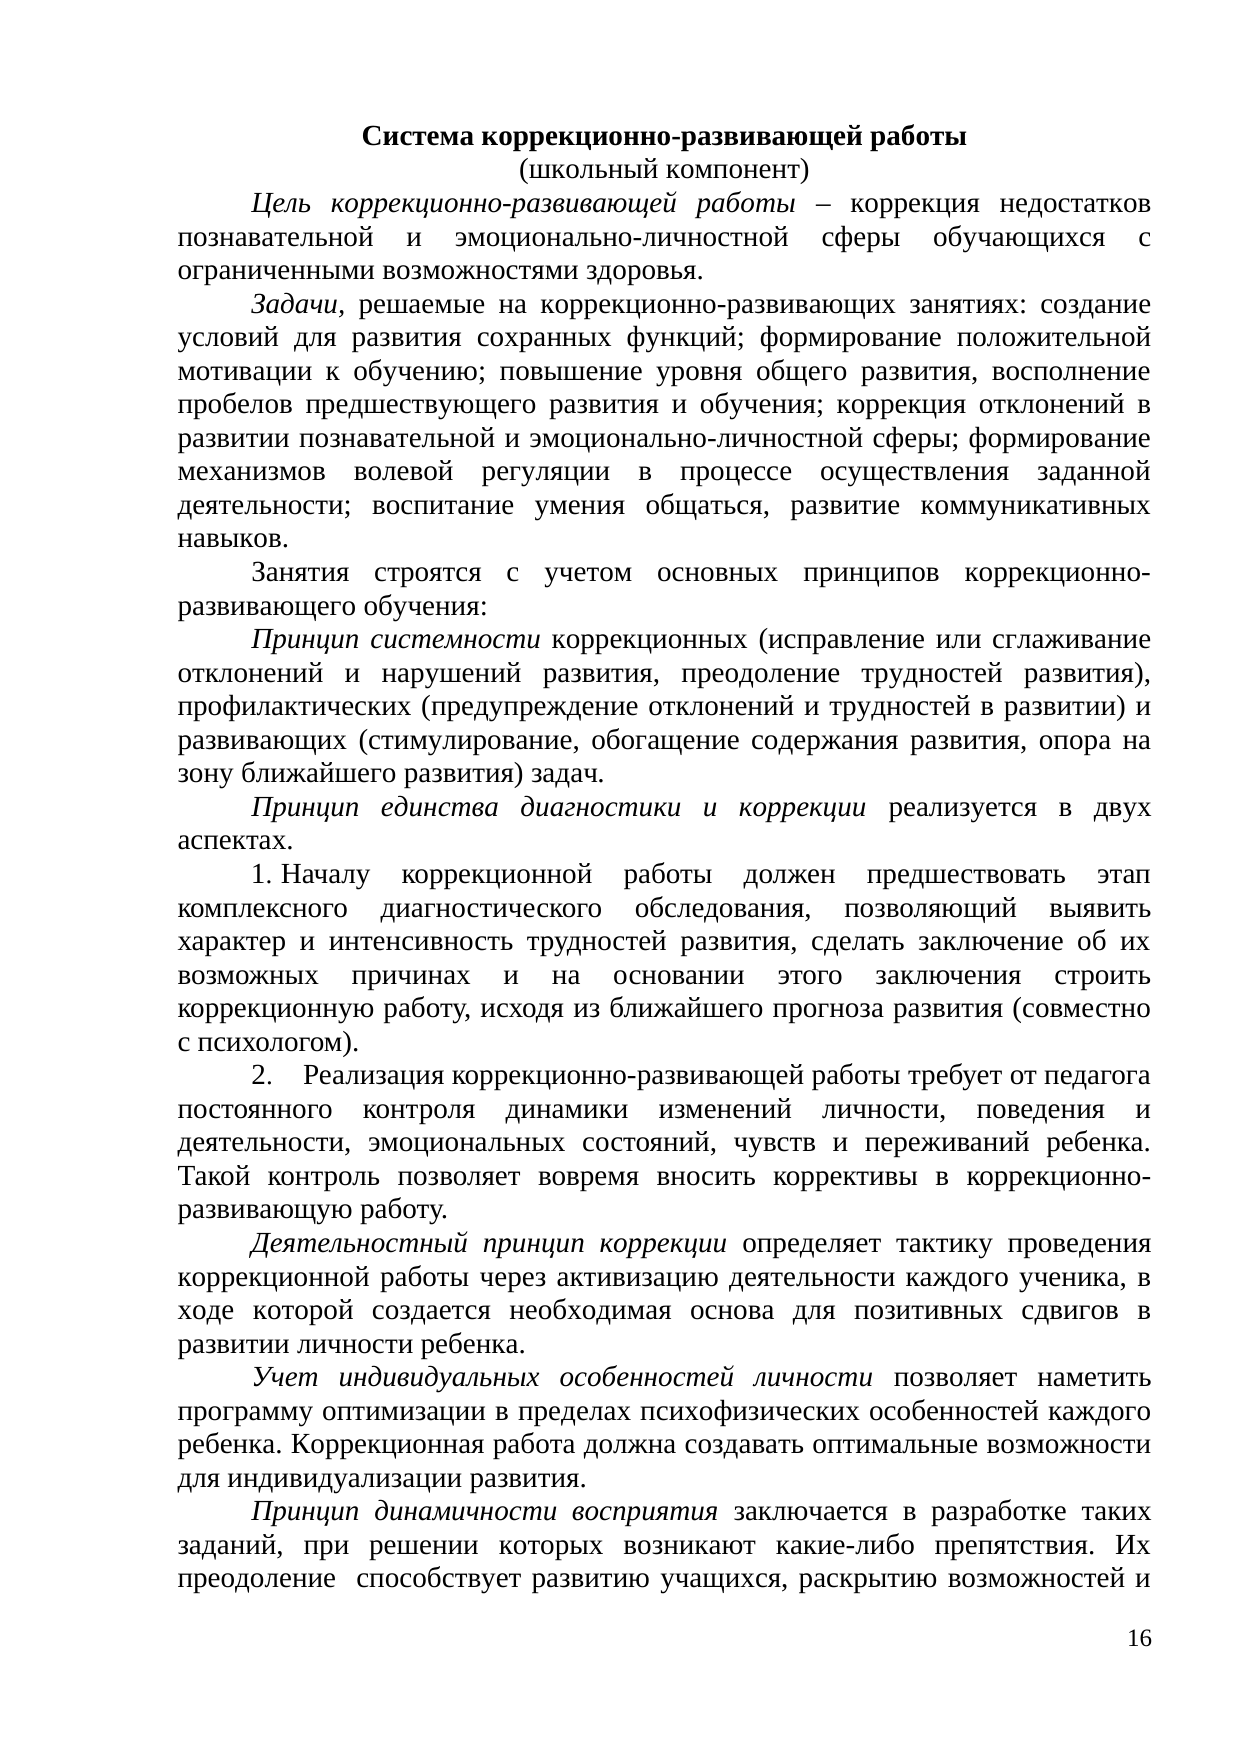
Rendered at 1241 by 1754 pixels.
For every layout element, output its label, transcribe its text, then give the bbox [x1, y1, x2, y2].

text Занятия строятся с учетом основных принципов коррекционно-развивающего обучения: [177, 554, 1152, 621]
text (школьный компонент) [177, 152, 1152, 185]
text Учет индивидуальных особенностей личности позволяет наметить программу оптимизации в пределах психофизических особенностей каждого ребенка. Коррекционная работа должна создавать оптимальные возможности для индивидуализации развития. [177, 1359, 1152, 1493]
text Принцип системности коррекционных (исправление или сглаживание отклонений и нарушений развития, преодоление трудностей развития), профилактических (предупреждение отклонений и трудностей в развитии) и развивающих (стимулирование, обогащение содержания развития, опора на зону ближайшего развития) задач. [177, 621, 1152, 789]
list Реализация коррекционно-развивающей работы требует от педагога постоянного контроля динамики изменений личности, поведения и деятельности, эмоциональных состояний, чувств и переживаний ребенка. Такой контроль позволяет вовремя вносить коррективы в коррекционно-развивающую работу. [177, 1057, 1152, 1225]
text Система коррекционно-развивающей работы [177, 118, 1152, 152]
text Задачи, решаемые на коррекционно-развивающих занятиях: создание условий для развития сохранных функций; формирование положительной мотивации к обучению; повышение уровня общего развития, восполнение пробелов предшествующего развития и обучения; коррекция отклонений в развитии познавательной и эмоционально-личностной сферы; формирование механизмов волевой регуляции в процессе осуществления заданной деятельности; воспитание умения общаться, развитие коммуникативных навыков. [177, 286, 1152, 554]
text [177, 1493, 1152, 1594]
text Деятельностный принцип коррекции определяет тактику проведения коррекционной работы через активизацию деятельности каждого ученика, в ходе которой создается необходимая основа для позитивных сдвигов в развитии личности ребенка. [177, 1225, 1152, 1359]
text Принцип единства диагностики и коррекции реализуется в двух аспектах. [177, 789, 1152, 856]
text Цель коррекционно-развивающей работы – коррекция недостатков познавательной и эмоционально-личностной сферы обучающихся с ограниченными возможностями здоровья. [177, 185, 1152, 286]
list Началу коррекционной работы должен предшествовать этап комплексного диагностического обследования, позволяющий выявить характер и интенсивность трудностей развития, сделать заключение об их возможных причинах и на основании этого заключения строить коррекционную работу, исходя из ближайшего прогноза развития (совместно с психологом). [177, 856, 1152, 1057]
